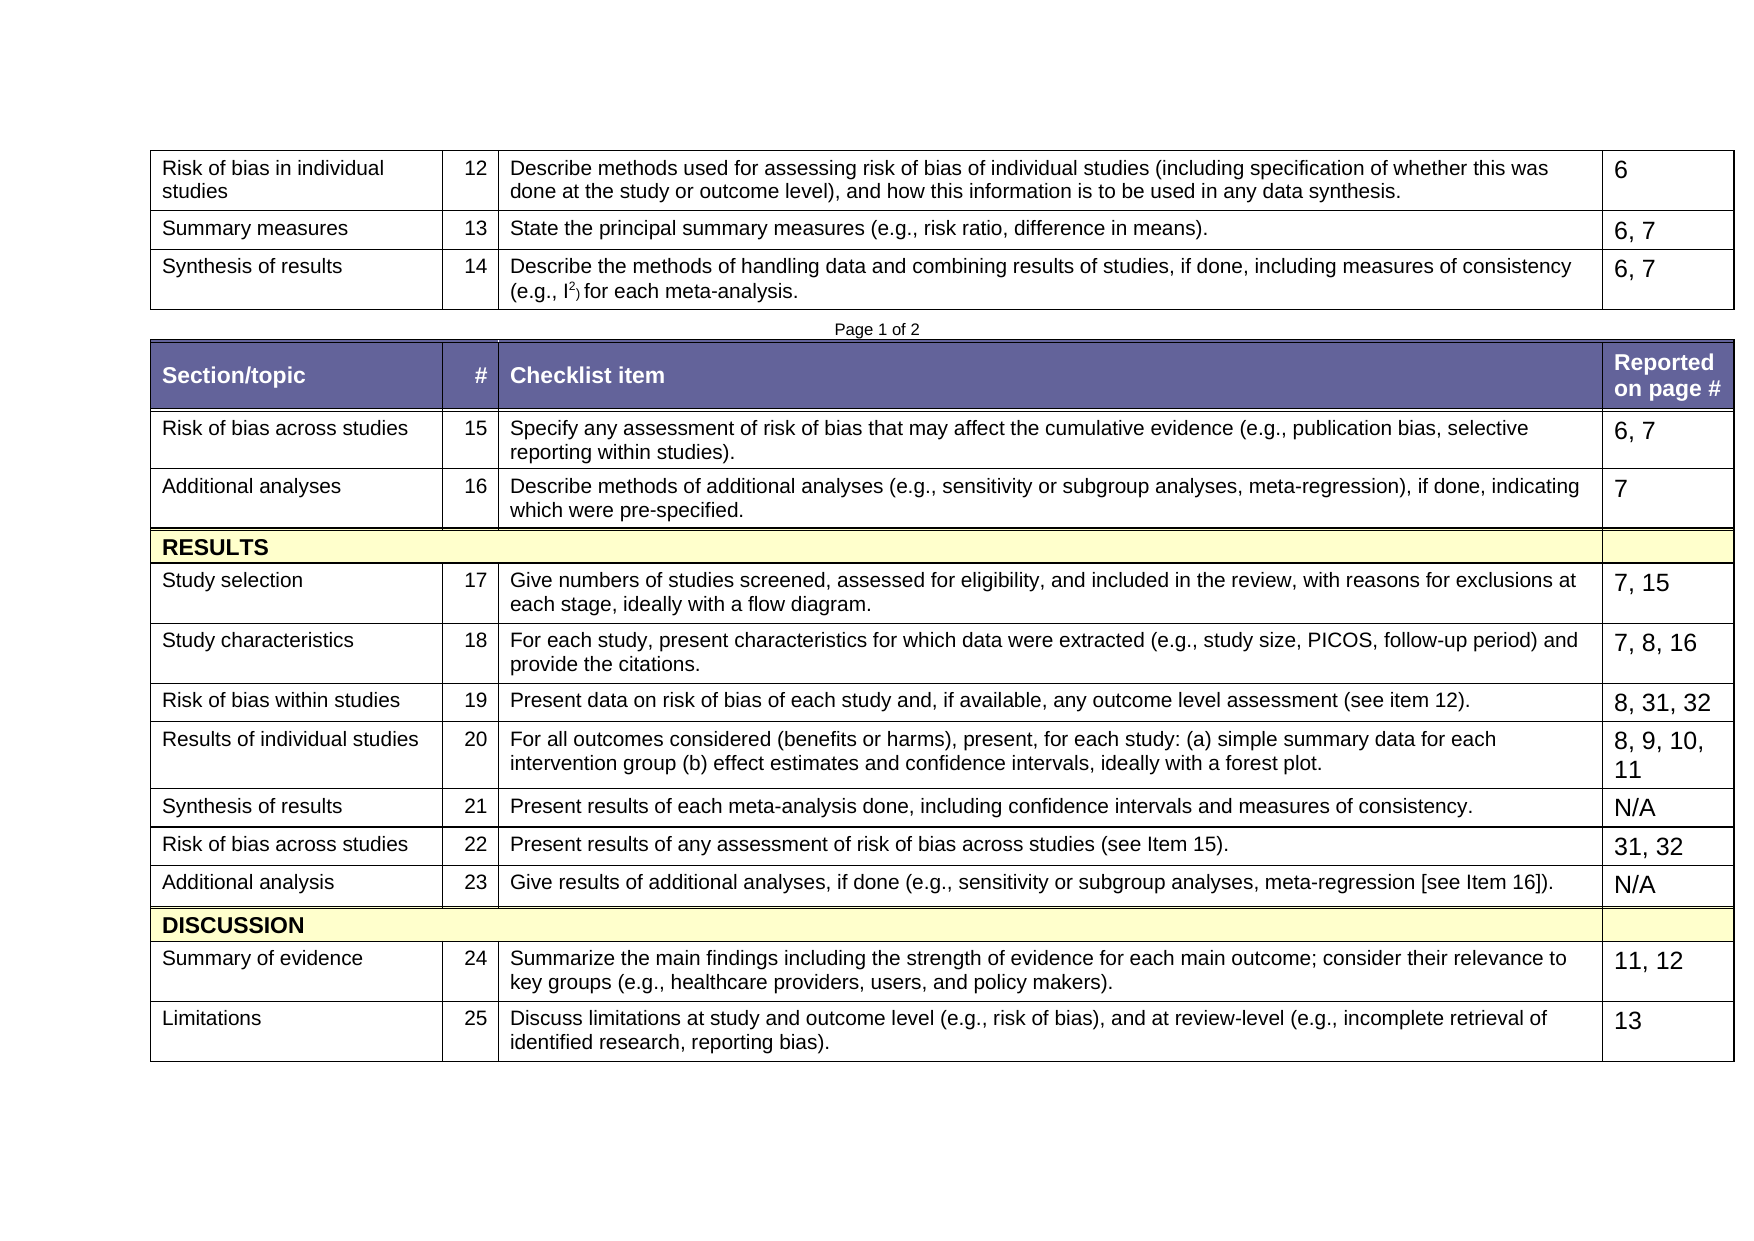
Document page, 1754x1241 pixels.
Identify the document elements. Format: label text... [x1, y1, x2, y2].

table_header Reported on page # [1603, 343, 1733, 408]
table_cell 16 [443, 469, 498, 527]
table_cell N/A [1603, 789, 1733, 826]
table_cell Describe methods used for assessing risk of bias of individual studies (including specification of whether this was done at the study or outcome level), and how this information is to be used in any data synthesis. [499, 151, 1602, 210]
table_cell 12 [443, 151, 498, 210]
table_cell Summarize the main findings including the strength of evidence for each main outcome; consider their relevance to key groups (e.g., healthcare providers, users, and policy makers). [499, 942, 1602, 1001]
table_cell DISCUSSION [151, 909, 1602, 941]
table_cell Describe methods of additional analyses (e.g., sensitivity or subgroup analyses, meta-regression), if done, indicating which were pre-specified. [499, 469, 1602, 527]
table_cell 14 [443, 250, 498, 309]
table_cell Additional analysis [151, 866, 442, 906]
table_cell [1603, 909, 1733, 941]
table_cell Present results of any assessment of risk of bias across studies (see Item 15). [499, 828, 1602, 865]
table_cell 21 [443, 789, 498, 826]
table_cell Present data on risk of bias of each study and, if available, any outcome level assessment (see item 12). [499, 684, 1602, 721]
table_cell 20 [443, 722, 498, 788]
table_header Section/topic [151, 343, 442, 408]
table_cell 7, 8, 16 [1603, 624, 1733, 683]
table_cell 13 [443, 211, 498, 248]
table_cell Summary measures [151, 211, 442, 248]
table_cell 25 [443, 1002, 498, 1061]
table_cell 6, 7 [1603, 211, 1733, 248]
table_cell Study characteristics [151, 624, 442, 683]
table_cell 7, 15 [1603, 564, 1733, 622]
table_cell Synthesis of results [151, 789, 442, 826]
table_cell 17 [443, 564, 498, 622]
text Page 1 of 2 [150, 320, 1604, 339]
table_cell [1603, 531, 1733, 562]
table_cell 24 [443, 942, 498, 1001]
table_cell Summary of evidence [151, 942, 442, 1001]
table_cell 8, 31, 32 [1603, 684, 1733, 721]
table_cell 22 [443, 828, 498, 865]
table_cell 7 [1603, 469, 1733, 527]
table_cell 19 [443, 684, 498, 721]
table_cell Risk of bias in individual studies [151, 151, 442, 210]
table_cell Risk of bias within studies [151, 684, 442, 721]
table_cell 11, 12 [1603, 942, 1733, 1001]
table_cell Risk of bias across studies [151, 412, 442, 468]
table_cell 6 [1603, 151, 1733, 210]
table_cell 18 [443, 624, 498, 683]
table_cell Present results of each meta-analysis done, including confidence intervals and measures of consistency. [499, 789, 1602, 826]
table_cell State the principal summary measures (e.g., risk ratio, difference in means). [499, 211, 1602, 248]
table_cell Results of individual studies [151, 722, 442, 788]
table_cell For each study, present characteristics for which data were extracted (e.g., study size, PICOS, follow-up period) and provide the citations. [499, 624, 1602, 683]
table_cell RESULTS [151, 531, 1602, 562]
table_cell Specify any assessment of risk of bias that may affect the cumulative evidence (e.g., publication bias, selective reporting within studies). [499, 412, 1602, 468]
table_cell Additional analyses [151, 469, 442, 527]
table_cell Limitations [151, 1002, 442, 1061]
table_cell Synthesis of results [151, 250, 442, 309]
table_cell N/A [1603, 866, 1733, 906]
table_cell 6, 7 [1603, 412, 1733, 468]
table_cell 15 [443, 412, 498, 468]
table_cell Describe the methods of handling data and combining results of studies, if done, including measures of consistency (e.g., I2) for each meta-analysis. [499, 250, 1602, 309]
table_header Checklist item [499, 343, 1602, 408]
table_cell 31, 32 [1603, 828, 1733, 865]
table_cell Risk of bias across studies [151, 828, 442, 865]
table_header # [443, 343, 498, 408]
table_cell Discuss limitations at study and outcome level (e.g., risk of bias), and at review-level (e.g., incomplete retrieval of identified research, reporting bias). [499, 1002, 1602, 1061]
table_cell Give numbers of studies screened, assessed for eligibility, and included in the review, with reasons for exclusions at each stage, ideally with a flow diagram. [499, 564, 1602, 622]
table_cell For all outcomes considered (benefits or harms), present, for each study: (a) simple summary data for each intervention group (b) effect estimates and confidence intervals, ideally with a forest plot. [499, 722, 1602, 788]
table_cell 13 [1603, 1002, 1733, 1061]
table_cell 6, 7 [1603, 250, 1733, 309]
table_cell Give results of additional analyses, if done (e.g., sensitivity or subgroup analyses, meta-regression [see Item 16]). [499, 866, 1602, 906]
table_cell 8, 9, 10, 11 [1603, 722, 1733, 788]
table_cell 23 [443, 866, 498, 906]
table_cell Study selection [151, 564, 442, 622]
